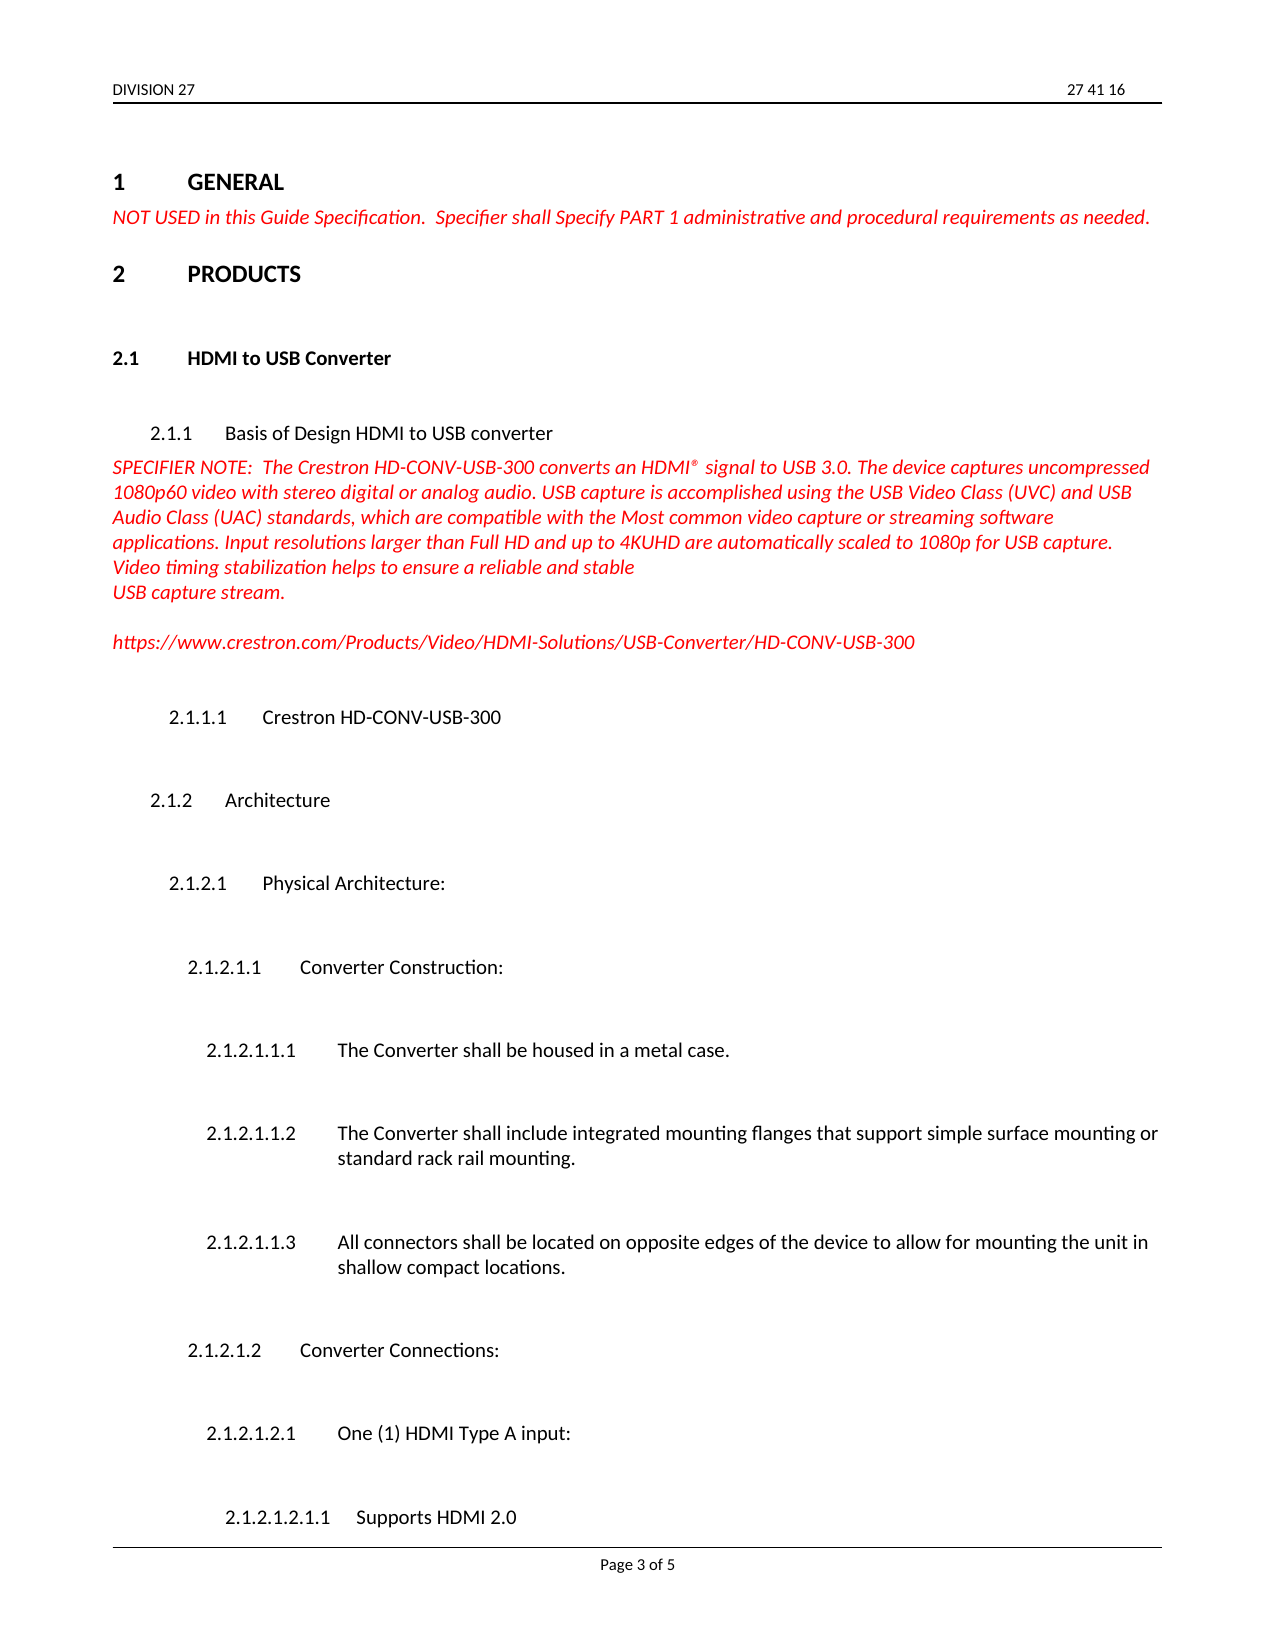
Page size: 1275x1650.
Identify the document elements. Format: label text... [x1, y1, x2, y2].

subtitle Crestron HD-CONV-USB-300 [169, 704, 1162, 729]
subtitle All connectors shall be located on opposite edges of the device to allow for mounting the unit in shallow compact locations. [206, 1229, 1162, 1279]
subtitle PRODUCTS [112, 262, 1162, 287]
subtitle The Converter shall be housed in a metal case. [206, 1037, 1162, 1062]
subtitle Physical Architecture: [169, 871, 1162, 896]
subtitle Supports HDMI 2.0 [225, 1504, 1162, 1529]
text Video timing stabilization helps to ensure a reliable and stable [112, 554, 1162, 579]
subtitle One (1) HDMI Type A input: [206, 1421, 1162, 1446]
subtitle GENERAL [112, 171, 1162, 196]
subtitle HDMI to USB Converter [112, 346, 1162, 371]
text https://www.crestron.com/Products/Video/HDMI-Solutions/USB-Converter/HD-CONV-USB-300 [112, 629, 1162, 654]
text USB capture stream. [112, 579, 1162, 604]
subtitle Architecture [150, 787, 1162, 812]
subtitle Converter Connections: [187, 1337, 1162, 1362]
subtitle Converter Construction: [187, 954, 1162, 979]
subtitle Basis of Design HDMI to USB converter [150, 421, 1162, 446]
text NOT USED in this Guide Specification. Specifier shall Specify PART 1 administrative and procedural requirements as needed. [112, 204, 1162, 229]
subtitle The Converter shall include integrated mounting flanges that support simple surface mounting or standard rack rail mounting. [206, 1121, 1162, 1171]
text SPECIFIER NOTE: The Crestron HD-CONV-USB-300 converts an HDMI® signal to USB 3.0. The device captures uncompressed 1080p60 video with stereo digital or analog audio. USB capture is accomplished using the USB Video Class (UVC) and USB Audio Class (UAC) standards, which are compatible with the Most common video capture or streaming software applications. Input resolutions larger than Full HD and up to 4KUHD are automatically scaled to 1080p for USB capture. [112, 454, 1162, 554]
